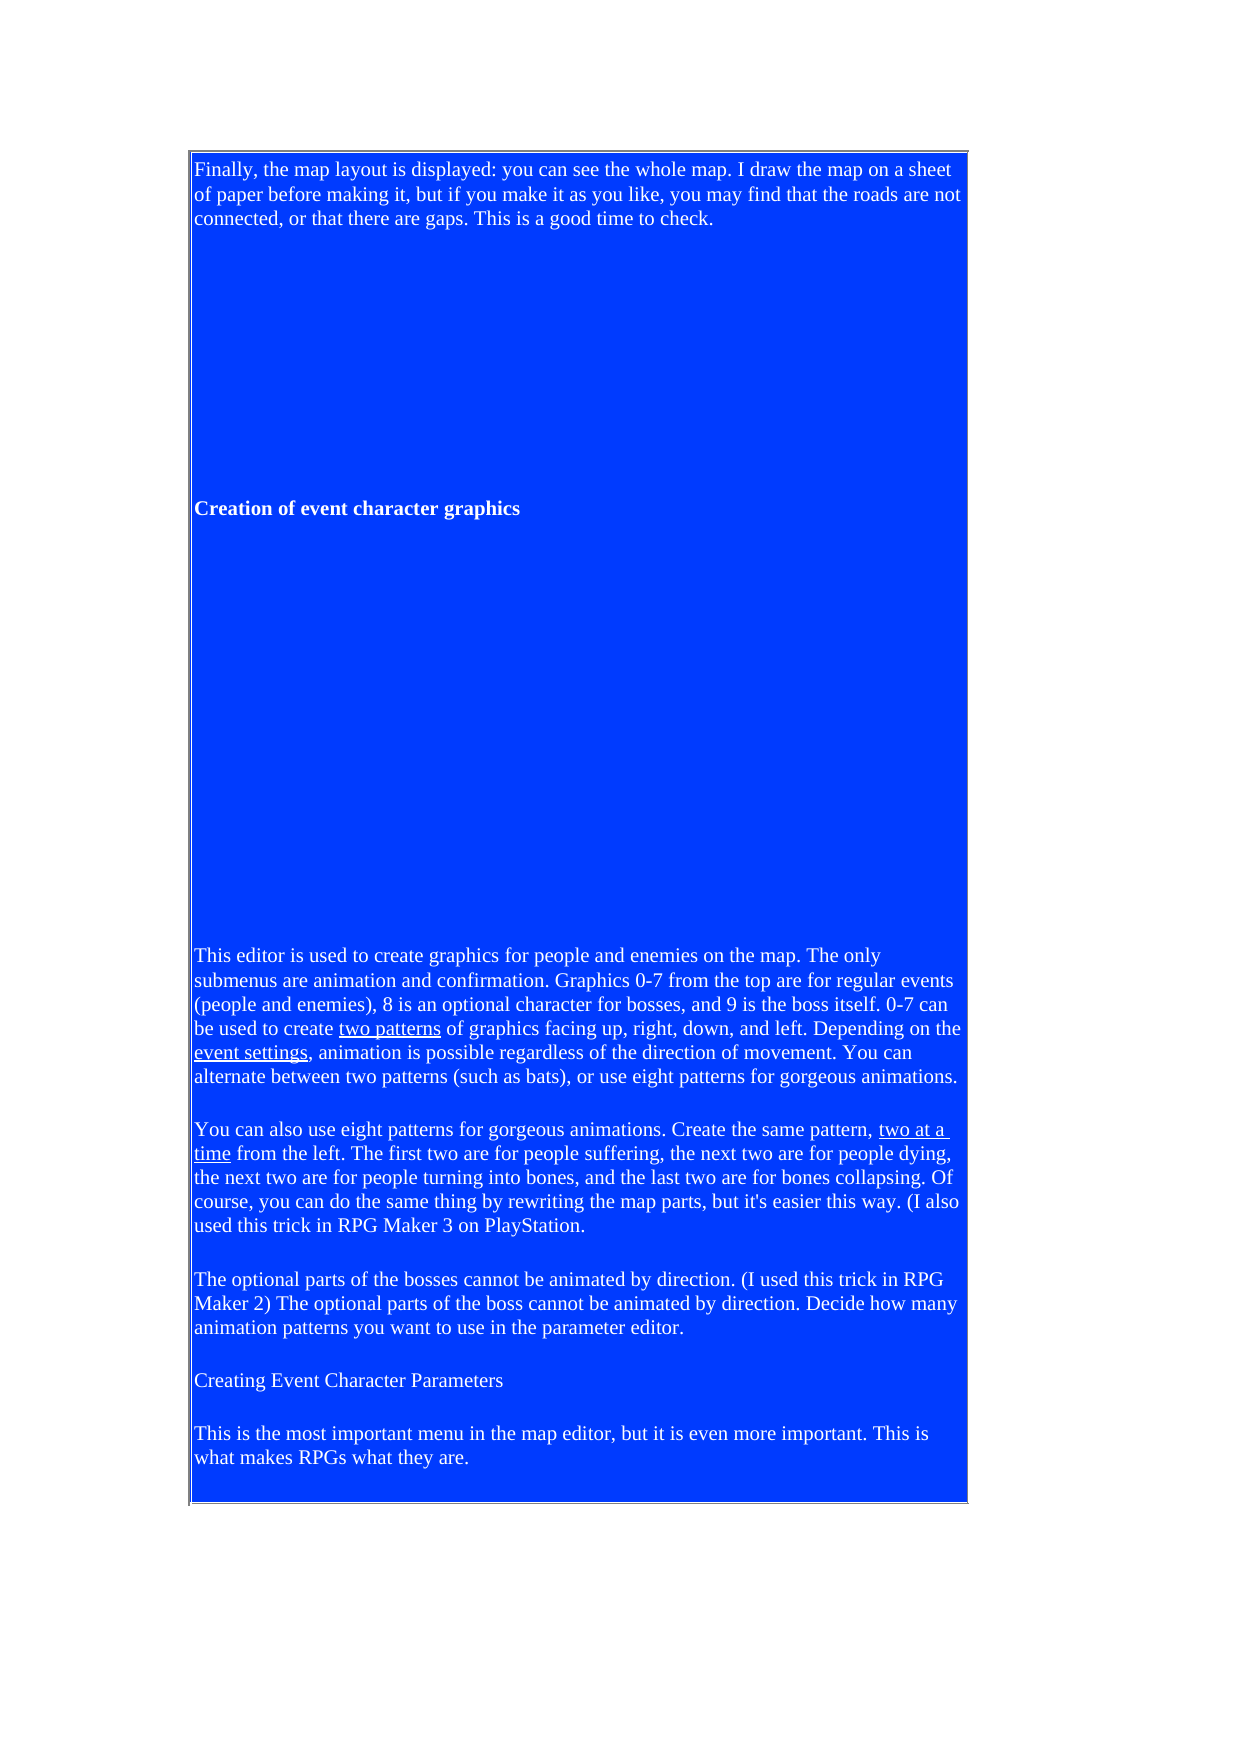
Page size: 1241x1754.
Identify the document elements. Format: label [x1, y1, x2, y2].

table_header [192, 153, 967, 1502]
